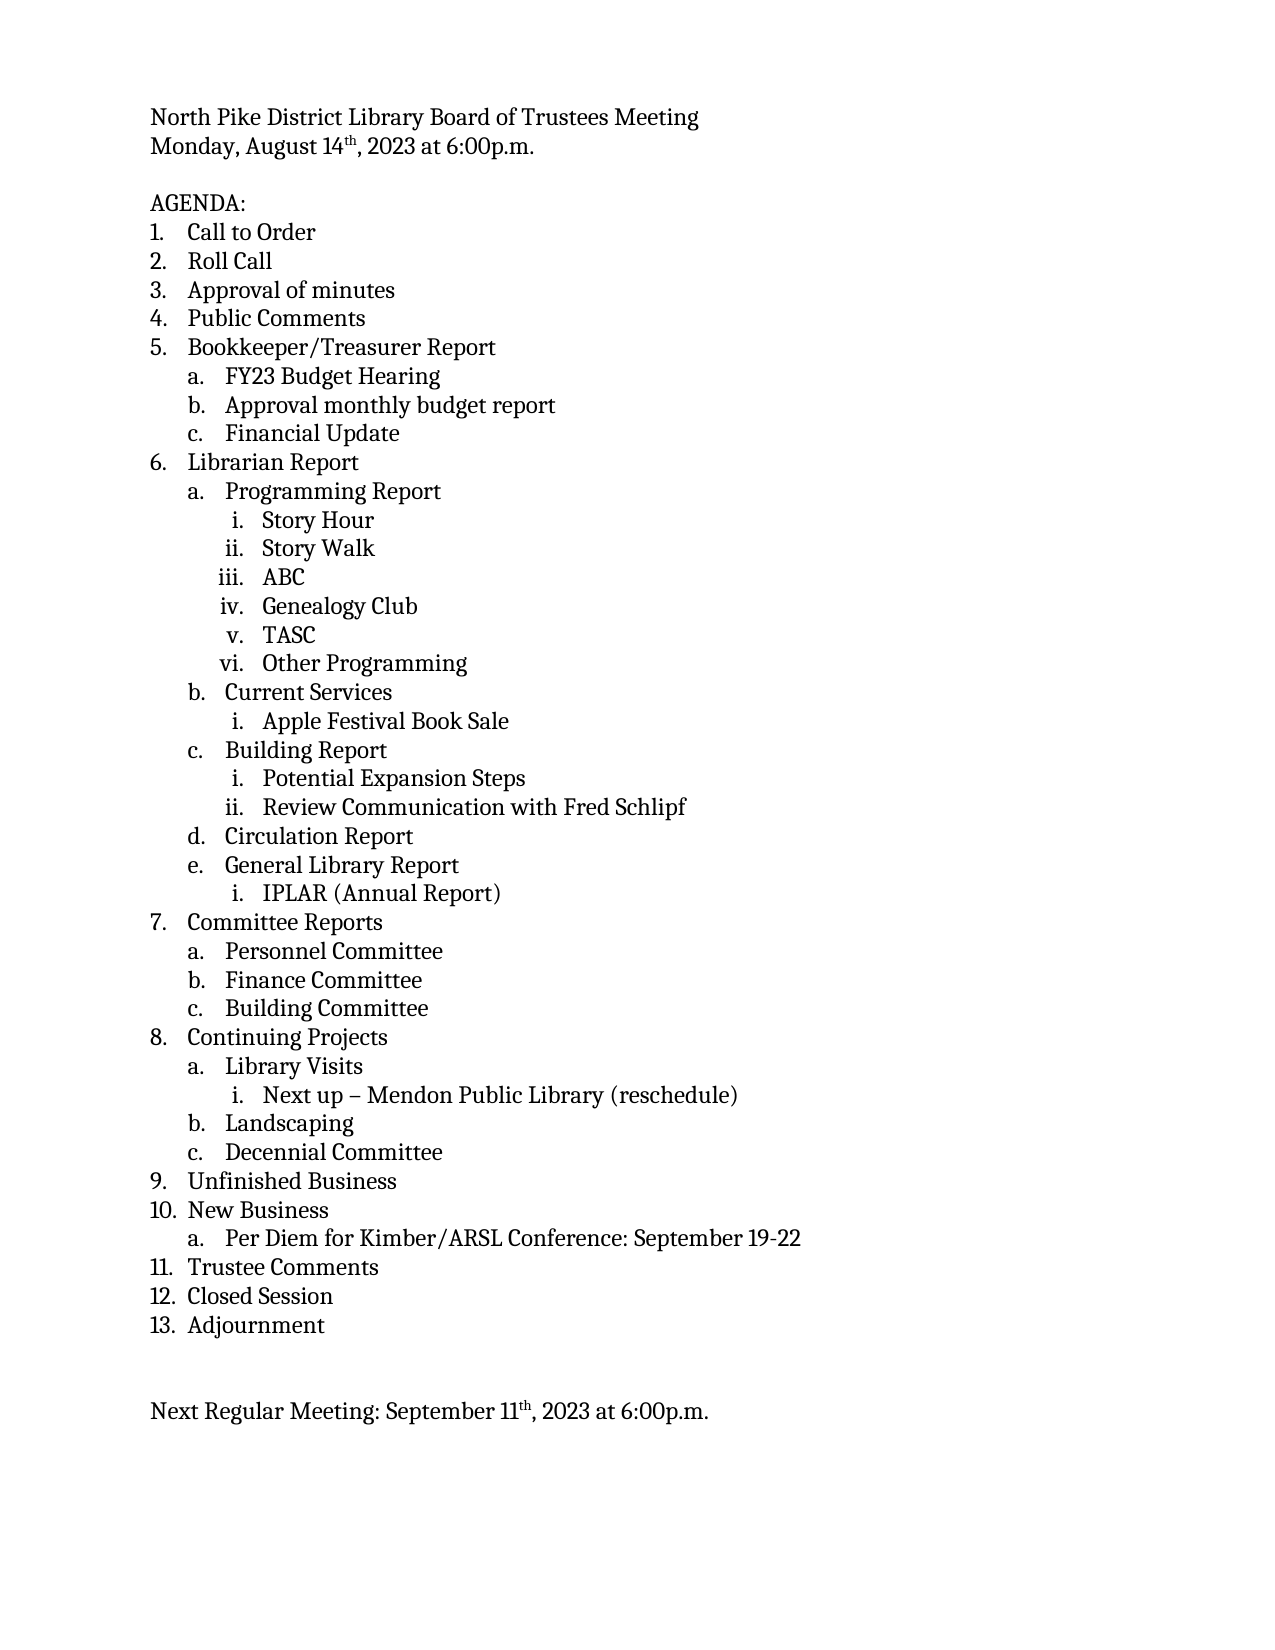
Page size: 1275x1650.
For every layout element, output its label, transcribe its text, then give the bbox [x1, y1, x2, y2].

list Decennial Committee [187, 1138, 1125, 1167]
list Programming Report [187, 477, 1125, 506]
text North Pike District Library Board of Trustees Meeting [150, 103, 1125, 132]
list Personnel Committee [187, 937, 1125, 966]
list Current Services [187, 678, 1125, 707]
list Roll Call [150, 247, 1125, 276]
list ABC [244, 563, 1125, 592]
list Continuing Projects [150, 1023, 1125, 1052]
list Building Committee [187, 994, 1125, 1023]
list Librarian Report [150, 448, 1125, 477]
list Trustee Comments [150, 1253, 1125, 1282]
list Public Comments [150, 304, 1125, 333]
list Per Diem for Kimber/ARSL Conference: September 19-22 [187, 1224, 1125, 1253]
list Library Visits [187, 1052, 1125, 1081]
list FY23 Budget Hearing [187, 362, 1125, 391]
list Approval of minutes [150, 276, 1125, 304]
list Circulation Report [187, 822, 1125, 851]
text Next Regular Meeting: September 11th, 2023 at 6:00p.m. [150, 1397, 1125, 1426]
list Apple Festival Book Sale [244, 707, 1125, 736]
text AGENDA: [150, 189, 1125, 218]
list Adjournment [150, 1311, 1125, 1339]
list Genealogy Club [244, 592, 1125, 621]
list Committee Reports [150, 908, 1125, 937]
list Story Hour [244, 506, 1125, 534]
list Approval monthly budget report [187, 391, 1125, 419]
list TASC [244, 621, 1125, 649]
list Review Communication with Fred Schlipf [244, 793, 1125, 822]
list Story Walk [244, 534, 1125, 563]
list Call to Order [150, 218, 1125, 247]
list General Library Report [187, 851, 1125, 879]
list Other Programming [244, 649, 1125, 678]
list New Business [150, 1196, 1125, 1224]
list Landscaping [187, 1109, 1125, 1138]
list Building Report [187, 736, 1125, 764]
list Unfinished Business [150, 1167, 1125, 1196]
text Monday, August 14th, 2023 at 6:00p.m. [150, 132, 1125, 161]
list Potential Expansion Steps [244, 764, 1125, 793]
list Bookkeeper/Treasurer Report [150, 333, 1125, 362]
list Finance Committee [187, 966, 1125, 994]
list IPLAR (Annual Report) [244, 879, 1125, 908]
list Next up – Mendon Public Library (reschedule) [244, 1081, 1125, 1109]
list Closed Session [150, 1282, 1125, 1311]
list Financial Update [187, 419, 1125, 448]
